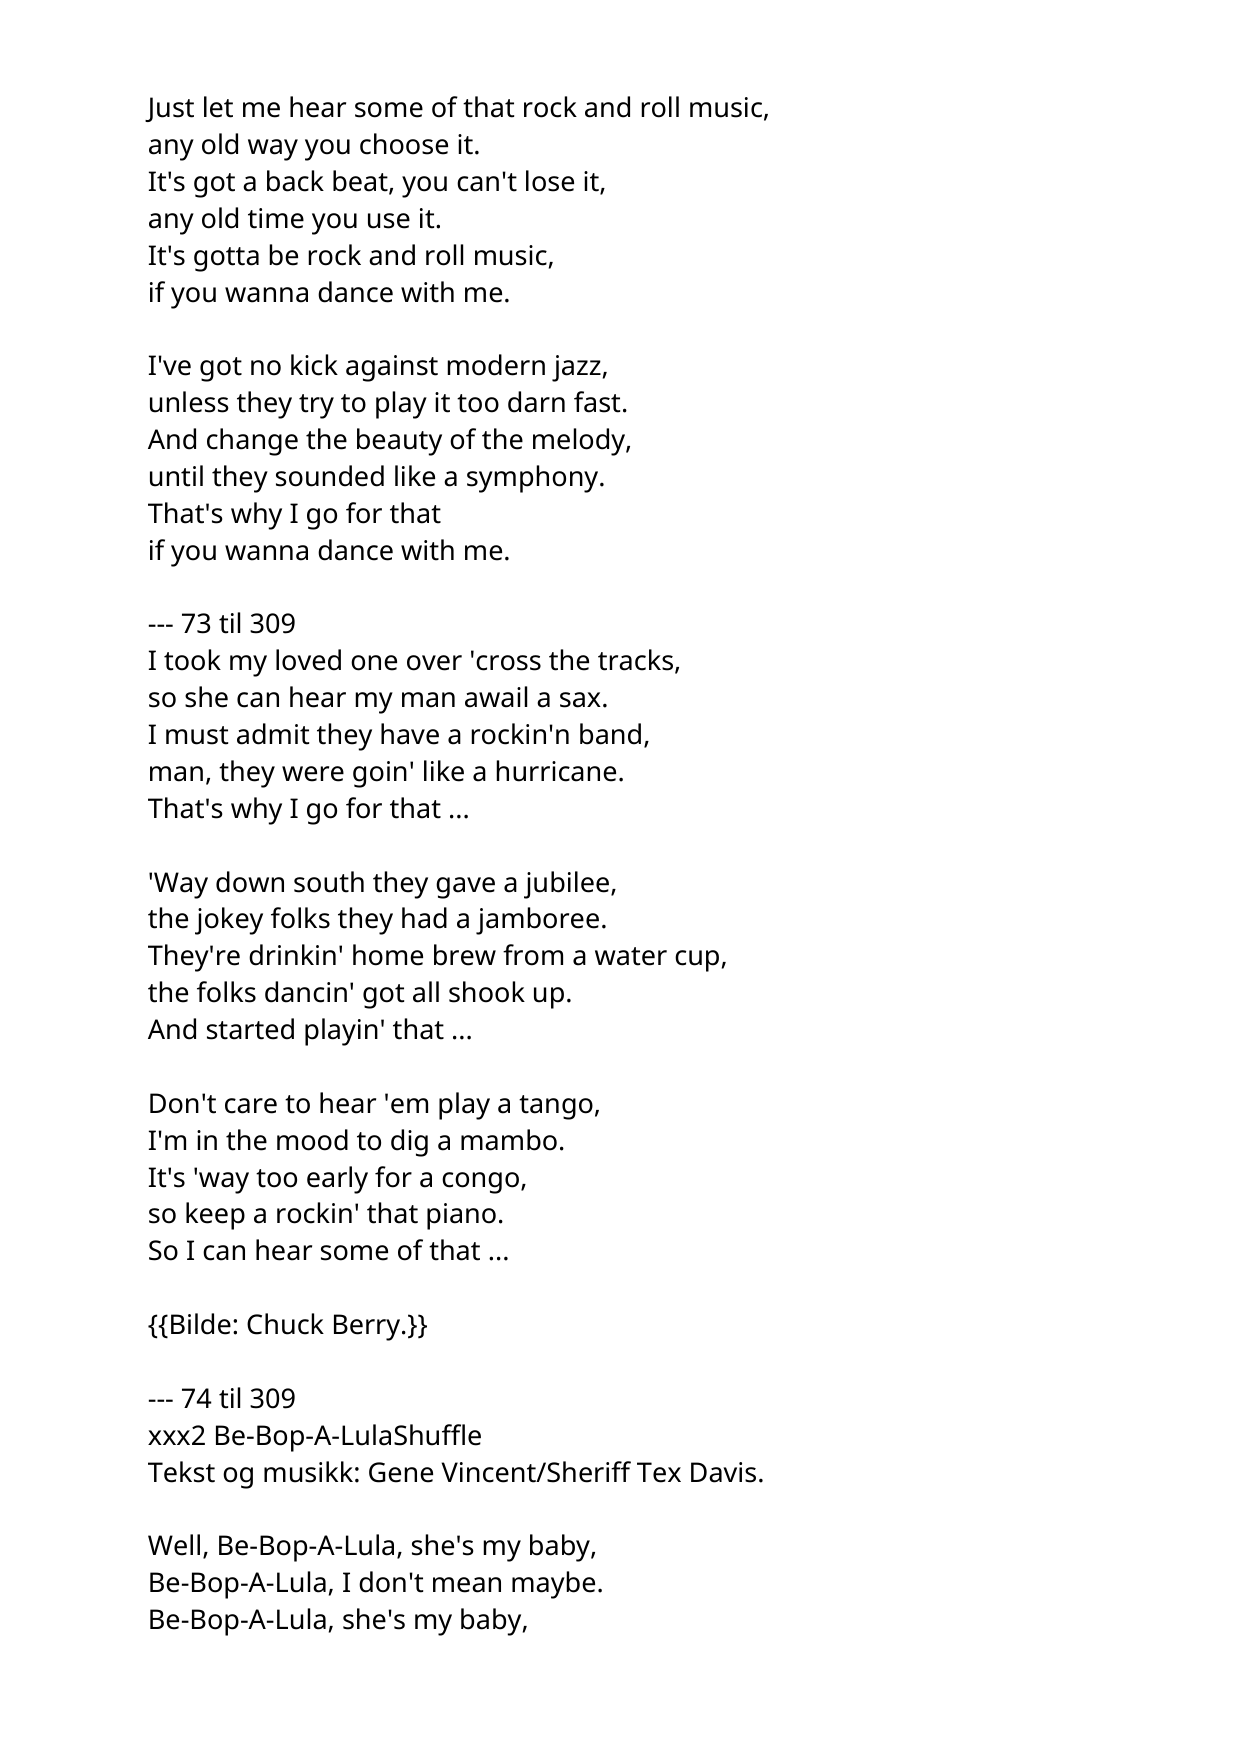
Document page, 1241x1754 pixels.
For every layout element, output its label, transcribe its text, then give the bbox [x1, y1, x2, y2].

text That's why I go for that ... [148, 789, 1122, 826]
text the folks dancin' got all shook up. [148, 974, 1122, 1011]
text unless they try to play it too darn fast. [148, 384, 1122, 421]
text any old way you choose it. [148, 126, 1122, 162]
text {{Bilde: Chuck Berry.}} [148, 1306, 1122, 1342]
text Don't care to hear 'em play a tango, [148, 1084, 1122, 1121]
text It's got a back beat, you can't lose it, [148, 162, 1122, 199]
subtitle xxx2 Be-Bop-A-LulaShuffle [148, 1416, 1122, 1453]
text It's gotta be rock and roll music, [148, 236, 1122, 273]
text And change the beauty of the melody, [148, 421, 1122, 457]
text It's 'way too early for a congo, [148, 1158, 1122, 1195]
text until they sounded like a symphony. [148, 457, 1122, 494]
text the jokey folks they had a jamboree. [148, 900, 1122, 937]
text if you wanna dance with me. [148, 531, 1122, 568]
text Tekst og musikk: Gene Vincent/Sheriff Tex Davis. [148, 1453, 1122, 1490]
text They're drinkin' home brew from a water cup, [148, 937, 1122, 974]
text I took my loved one over 'cross the tracks, [148, 642, 1122, 679]
text I must admit they have a rockin'n band, [148, 716, 1122, 752]
text That's why I go for that [148, 494, 1122, 531]
text 'Way down south they gave a jubilee, [148, 863, 1122, 900]
text Be-Bop-A-Lula, I don't mean maybe. [148, 1564, 1122, 1601]
text Well, Be-Bop-A-Lula, she's my baby, [148, 1527, 1122, 1564]
text any old time you use it. [148, 199, 1122, 236]
text if you wanna dance with me. [148, 273, 1122, 310]
text Be-Bop-A-Lula, she's my baby, [148, 1601, 1122, 1637]
text so she can hear my man awail a sax. [148, 679, 1122, 716]
text --- 73 til 309 [148, 605, 1122, 642]
text I'm in the mood to dig a mambo. [148, 1121, 1122, 1158]
text man, they were goin' like a hurricane. [148, 752, 1122, 789]
text so keep a rockin' that piano. [148, 1195, 1122, 1232]
text --- 74 til 309 [148, 1379, 1122, 1416]
text So I can hear some of that ... [148, 1232, 1122, 1269]
text And started playin' that ... [148, 1011, 1122, 1047]
text Just let me hear some of that rock and roll music, [148, 89, 1122, 126]
text I've got no kick against modern jazz, [148, 347, 1122, 384]
